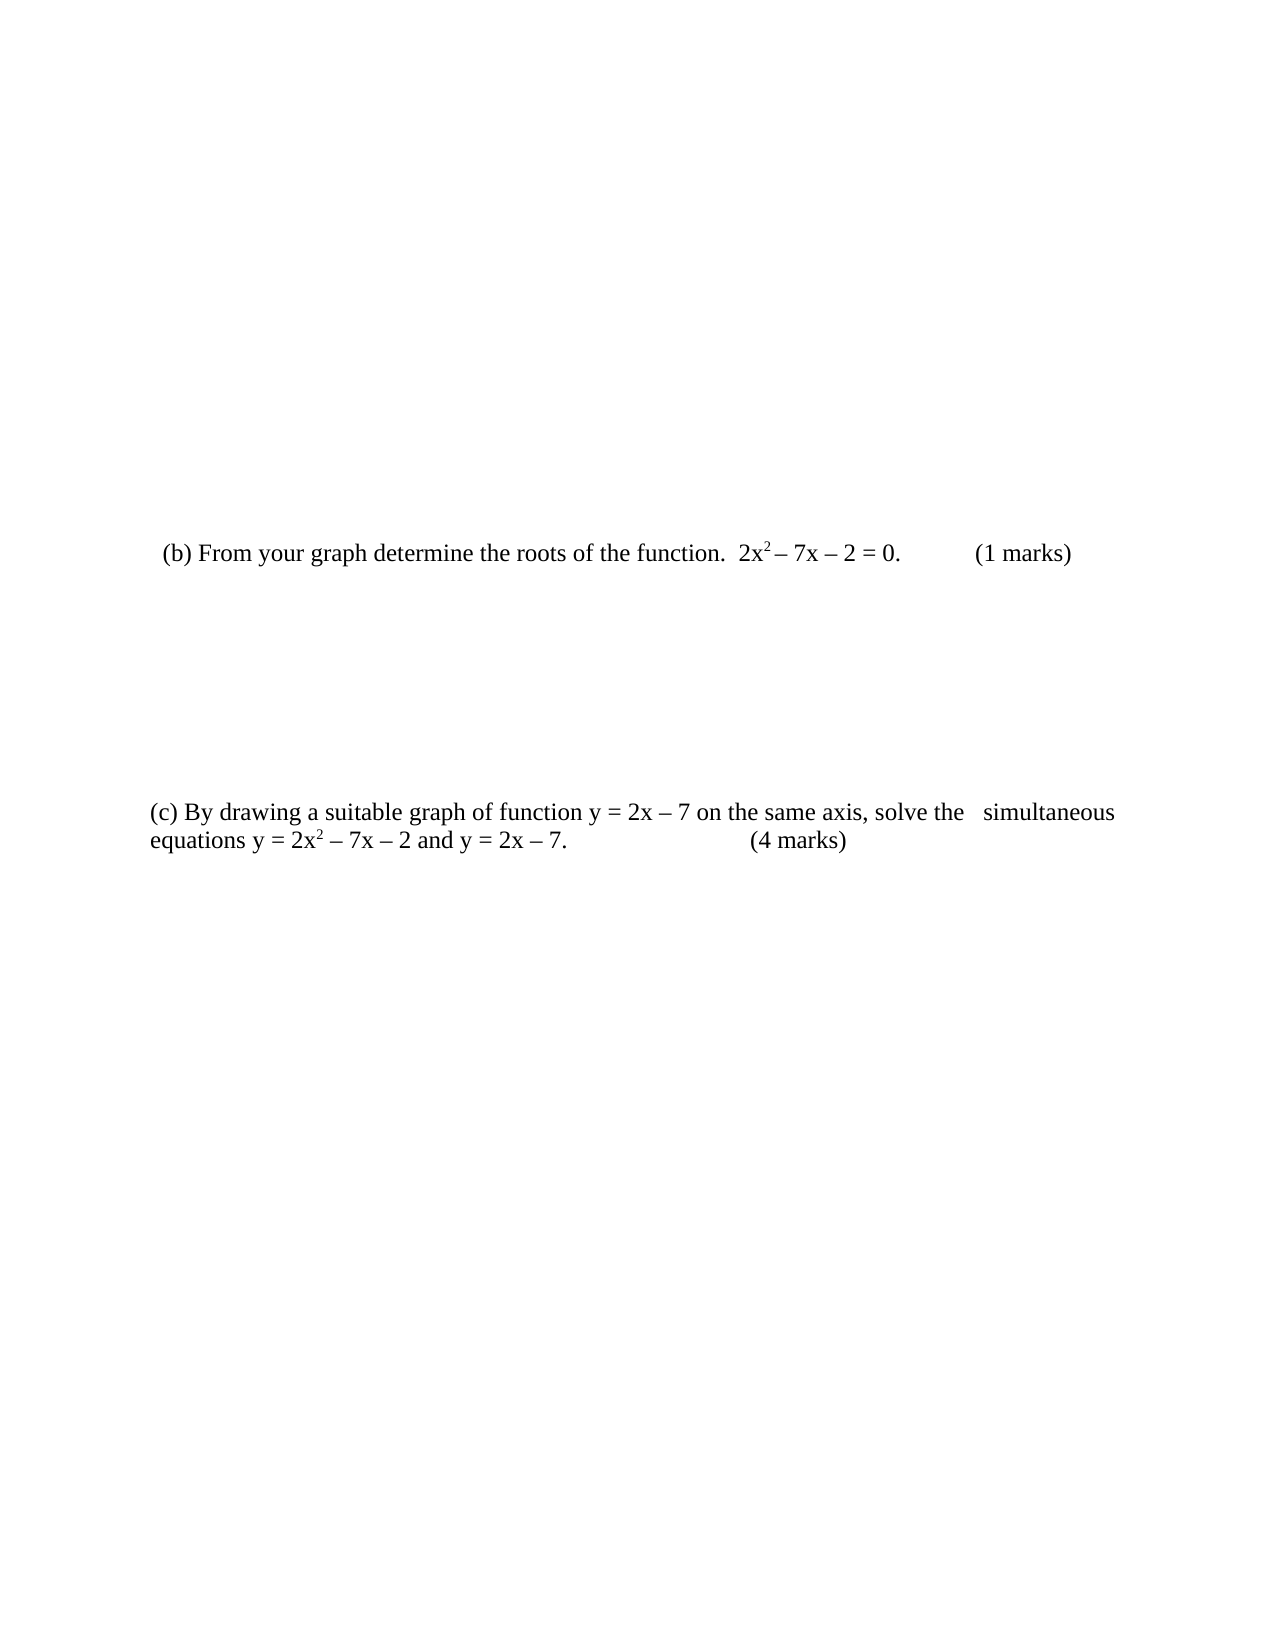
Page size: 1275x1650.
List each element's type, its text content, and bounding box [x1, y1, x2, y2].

text (b) From your graph determine the roots of the function. 2x2 – 7x – 2 = 0. (1 marks) [150, 538, 1125, 567]
text (c) By drawing a suitable graph of function y = 2x – 7 on the same axis, solve the simultaneous equations y = 2x2 – 7x – 2 and y = 2x – 7. (4 marks) [150, 797, 1125, 854]
